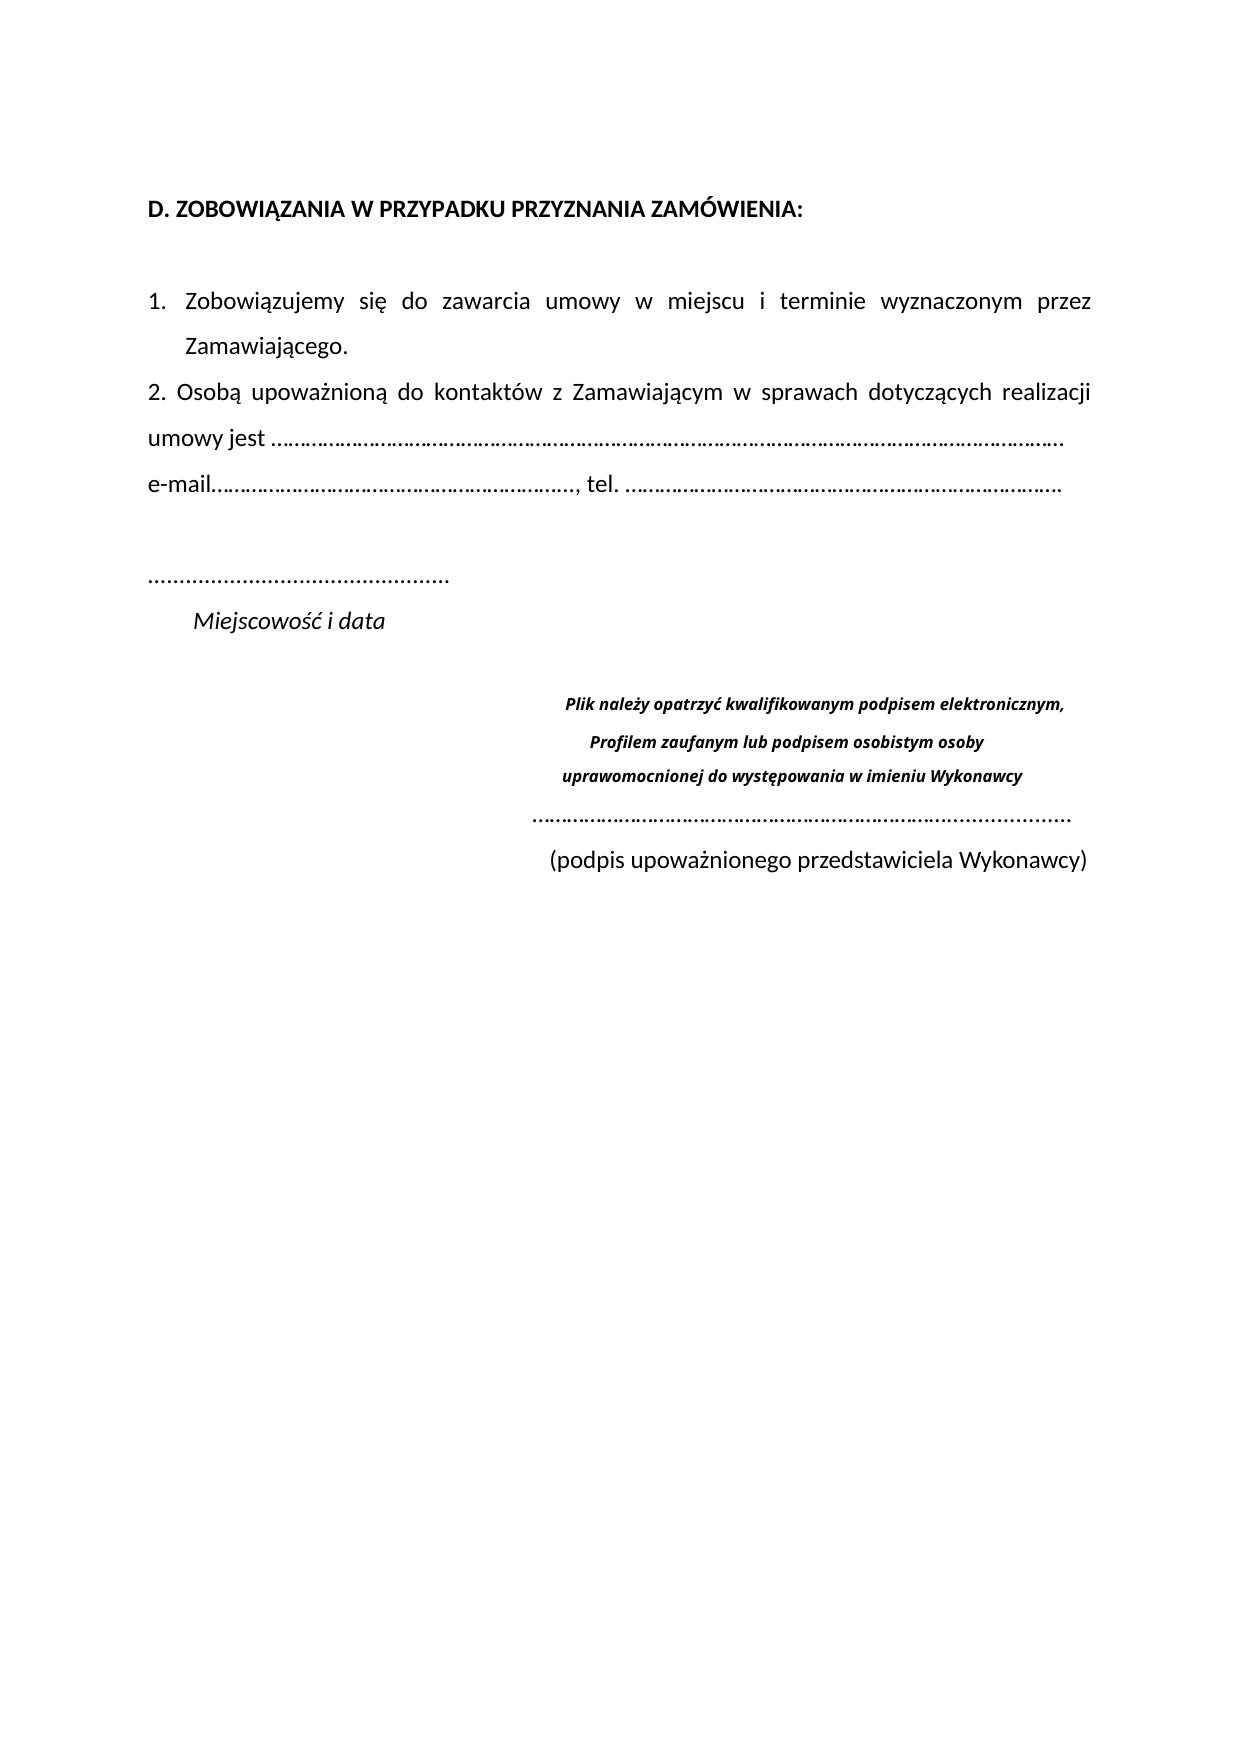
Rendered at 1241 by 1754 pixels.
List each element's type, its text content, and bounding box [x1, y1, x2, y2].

text ................................................ [148, 559, 1093, 590]
text ……………………………………………………………….................... [148, 799, 1093, 829]
text 2. Osobą upoważnioną do kontaktów z Zamawiającym w sprawach dotyczących realizacji umowy jest ………………………………………………………………………………………………………………………… [148, 376, 1093, 452]
text (podpis upoważnionego przedstawiciela Wykonawcy) [148, 844, 1093, 875]
text Profilem zaufanym lub podpisem osobistym osoby [148, 731, 1093, 753]
text D. ZOBOWIĄZANIA W PRZYPADKU PRZYZNANIA ZAMÓWIENIA: [148, 193, 1093, 224]
text uprawomocnionej do występowania w imieniu Wykonawcy [148, 764, 1093, 787]
text Plik należy opatrzyć kwalifikowanym podpisem elektronicznym, [148, 693, 1093, 715]
list Zobowiązujemy się do zawarcia umowy w miejscu i terminie wyznaczonym przez Zamawiającego. [148, 285, 1093, 361]
text Miejscowość i data [148, 605, 1093, 635]
text e-mail……………………………………………………..., tel. …………………………………………………………………. [148, 468, 1093, 498]
